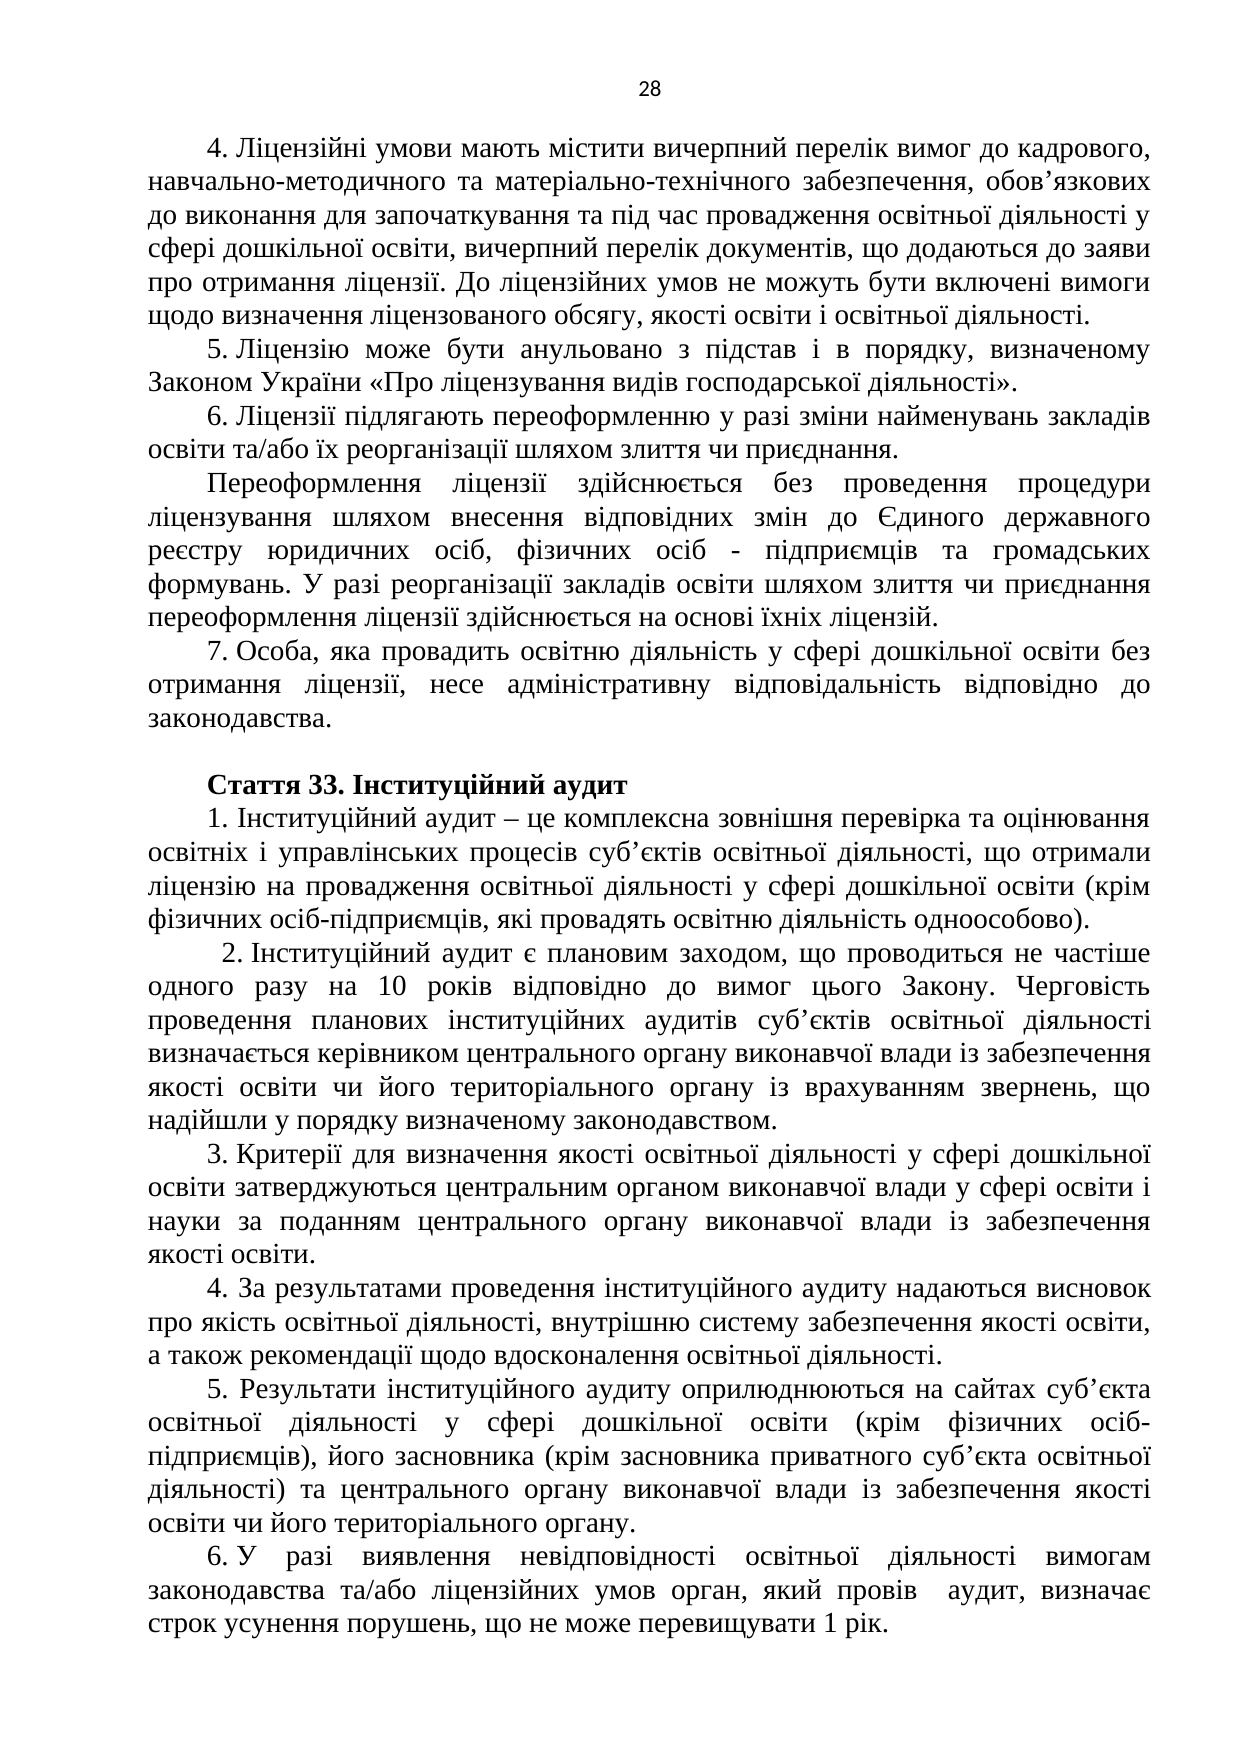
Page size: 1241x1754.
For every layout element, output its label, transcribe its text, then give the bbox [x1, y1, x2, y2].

text 6. У разі виявлення невідповідності освітньої діяльності вимогам законодавства та/або ліцензійних умов орган, який провів аудит, визначає строк усунення порушень, що не може перевищувати 1 рік. [148, 1538, 1152, 1639]
text 5. Ліцензію може бути анульовано з підстав і в порядку, визначеному Законом України «Про ліцензування видів господарської діяльності». [148, 331, 1152, 398]
text 6. Ліцензії підлягають переоформленню у разі зміни найменувань закладів освіти та/або їх реорганізації шляхом злиття чи приєднання. [148, 398, 1152, 465]
text 1. Інституційний аудит – це комплексна зовнішня перевірка та оцінювання освітніх і управлінських процесів суб’єктів освітньої діяльності, що отримали ліцензію на провадження освітньої діяльності у сфері дошкільної освіти (крім фізичних осіб-підприємців, які провадять освітню діяльність одноособово). [148, 801, 1152, 935]
text Стаття 33. Інституційний аудит [148, 767, 1152, 801]
text 2. Інституційний аудит є плановим заходом, що проводиться не частіше одного разу на 10 років відповідно до вимог цього Закону. Черговість проведення планових інституційних аудитів суб’єктів освітньої діяльності визначається керівником центрального органу виконавчої влади із забезпечення якості освіти чи його територіального органу із врахуванням звернень, що надійшли у порядку визначеному законодавством. [148, 935, 1152, 1136]
text 4. За результатами проведення інституційного аудиту надаються висновок про якість освітньої діяльності, внутрішню систему забезпечення якості освіти, а також рекомендації щодо вдосконалення освітньої діяльності. [148, 1270, 1152, 1371]
text 3. Критерії для визначення якості освітньої діяльності у сфері дошкільної освіти затверджуються центральним органом виконавчої влади у сфері освіти і науки за поданням центрального органу виконавчої влади із забезпечення якості освіти. [148, 1136, 1152, 1270]
text 4. Ліцензійні умови мають містити вичерпний перелік вимог до кадрового, навчально-методичного та матеріально-технічного забезпечення, обов’язкових до виконання для започаткування та під час провадження освітньої діяльності у сфері дошкільної освіти, вичерпний перелік документів, що додаються до заяви про отримання ліцензії. До ліцензійних умов не можуть бути включені вимоги щодо визначення ліцензованого обсягу, якості освіти і освітньої діяльності. [148, 130, 1152, 331]
text Переоформлення ліцензії здійснюється без проведення процедури ліцензування шляхом внесення відповідних змін до Єдиного державного реєстру юридичних осіб, фізичних осіб - підприємців та громадських формувань. У разі реорганізації закладів освіти шляхом злиття чи приєднання переоформлення ліцензії здійснюється на основі їхніх ліцензій. [148, 465, 1152, 633]
text 5. Результати інституційного аудиту оприлюднюються на сайтах суб’єкта освітньої діяльності у сфері дошкільної освіти (крім фізичних осіб-підприємців), його засновника (крім засновника приватного суб’єкта освітньої діяльності) та центрального органу виконавчої влади із забезпечення якості освіти чи його територіального органу. [148, 1371, 1152, 1538]
text 7. Особа, яка провадить освітню діяльність у сфері дошкільної освіти без отримання ліцензії, несе адміністративну відповідальність відповідно до законодавства. [148, 633, 1152, 733]
